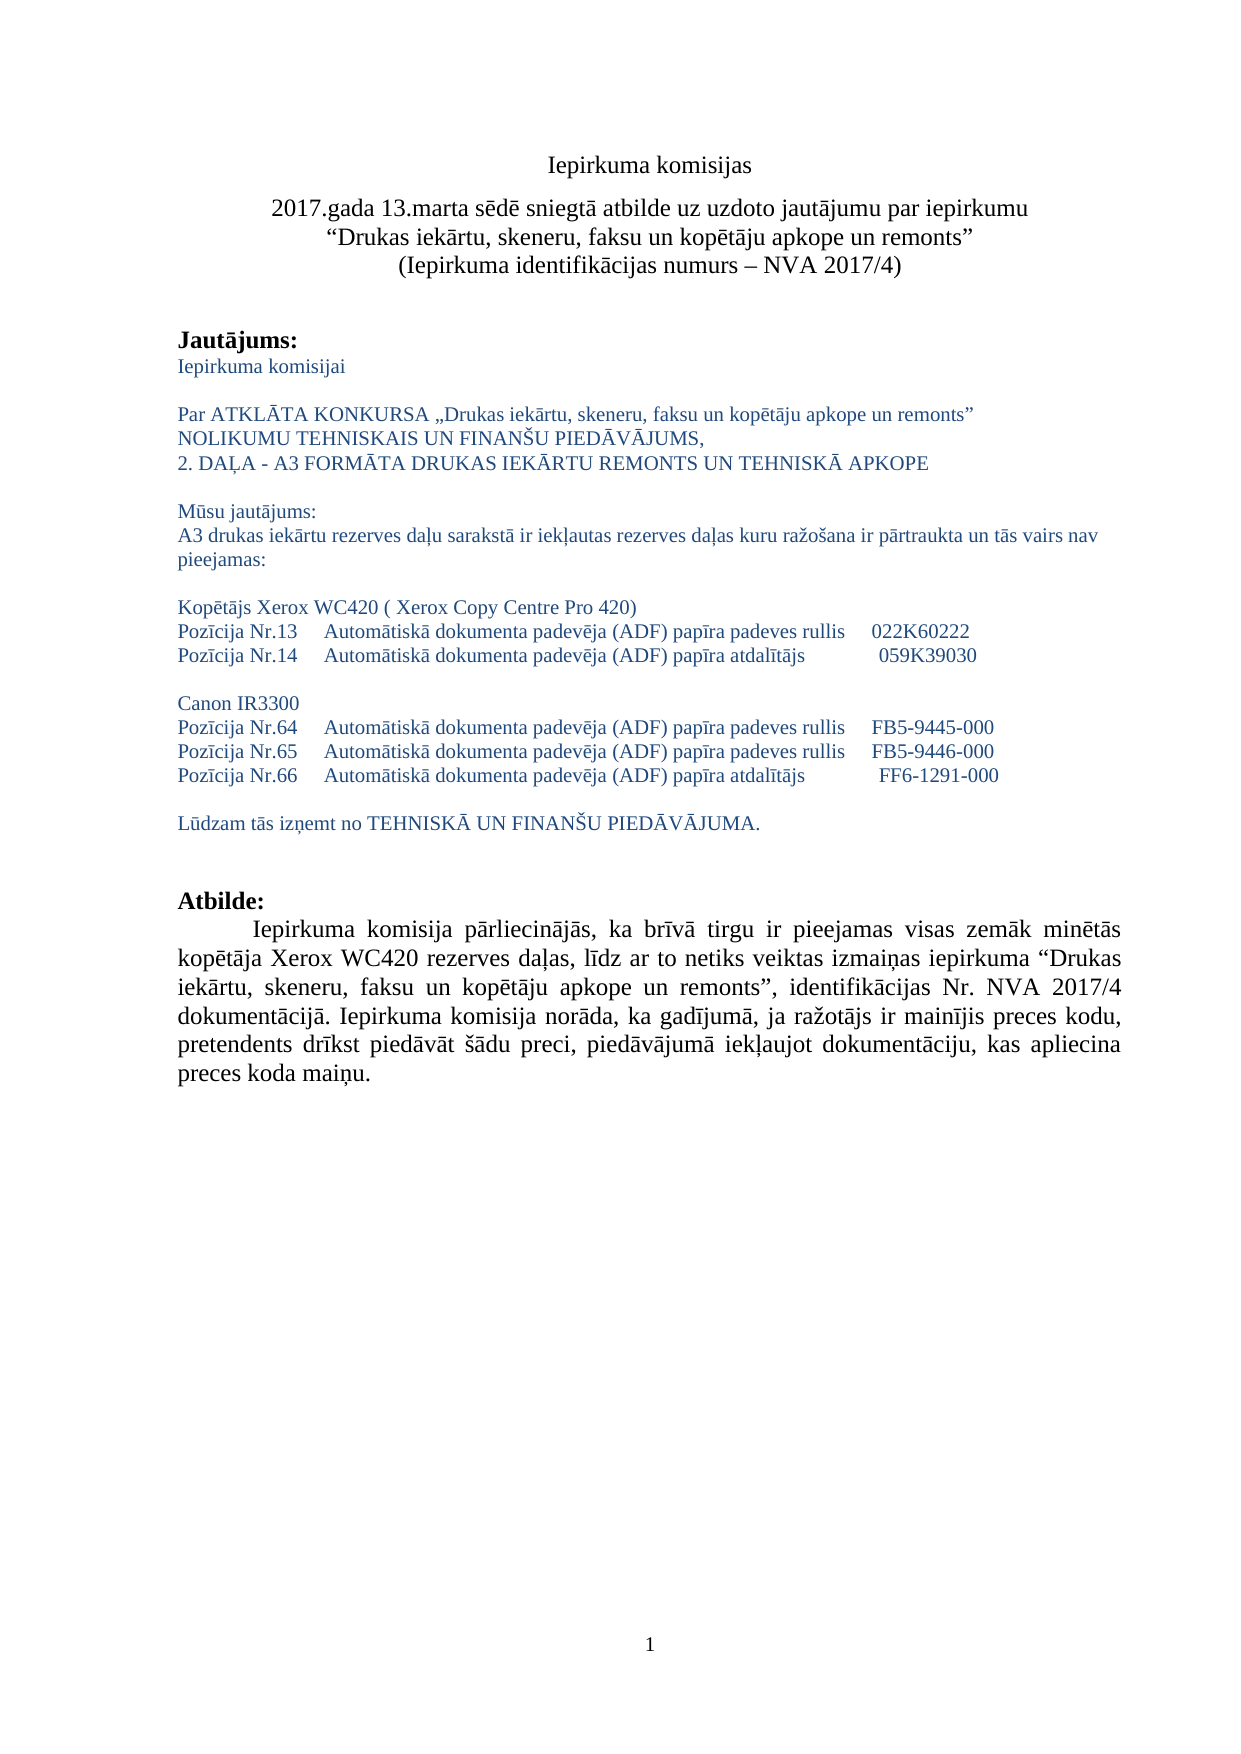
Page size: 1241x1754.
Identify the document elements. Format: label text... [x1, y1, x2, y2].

text Pozīcija Nr.13 Automātiskā dokumenta padevēja (ADF) papīra padeves rullis 022K60222 [177, 619, 1122, 643]
text Mūsu jautājums: [177, 498, 1122, 523]
text Pozīcija Nr.66 Automātiskā dokumenta padevēja (ADF) papīra atdalītājs FF6-1291-000 [177, 763, 1122, 787]
text “Drukas iekārtu, skeneru, faksu un kopētāju apkope un remonts” [177, 222, 1122, 251]
text Pozīcija Nr.65 Automātiskā dokumenta padevēja (ADF) papīra padeves rullis FB5-9446-000 [177, 739, 1122, 763]
text Lūdzam tās izņemt no TEHNISKĀ UN FINANŠU PIEDĀVĀJUMA. [177, 811, 1122, 835]
text 2. DAĻA - A3 FORMĀTA DRUKAS IEKĀRTU REMONTS UN TEHNISKĀ APKOPE [177, 450, 1122, 474]
text Iepirkuma komisija pārliecinājās, ka brīvā tirgu ir pieejamas visas zemāk minētās kopētāja Xerox WC420 rezerves daļas, līdz ar to netiks veiktas izmaiņas iepirkuma “Drukas iekārtu, skeneru, faksu un kopētāju apkope un remonts”, identifikācijas Nr. NVA 2017/4 dokumentācijā. Iepirkuma komisija norāda, ka gadījumā, ja ražotājs ir mainījis preces kodu, pretendents drīkst piedāvāt šādu preci, piedāvājumā iekļaujot dokumentāciju, kas apliecina preces koda maiņu. [177, 914, 1122, 1087]
text Jautājums: [177, 325, 1122, 354]
text Par ATKLĀTA KONKURSA „Drukas iekārtu, skeneru, faksu un kopētāju apkope un remonts” [177, 402, 1122, 426]
subtitle Iepirkuma komisijas [177, 150, 1122, 179]
text Iepirkuma komisijai [177, 354, 1122, 378]
text 2017.gada 13.marta sēdē sniegtā atbilde uz uzdoto jautājumu par iepirkumu [177, 193, 1122, 222]
text Canon IR3300 [177, 691, 1122, 715]
text NOLIKUMU TEHNISKAIS UN FINANŠU PIEDĀVĀJUMS, [177, 426, 1122, 450]
text Atbilde: [177, 886, 1122, 914]
text Pozīcija Nr.64 Automātiskā dokumenta padevēja (ADF) papīra padeves rullis FB5-9445-000 [177, 715, 1122, 739]
text (Iepirkuma identifikācijas numurs – NVA 2017/4) [177, 251, 1122, 279]
text Pozīcija Nr.14 Automātiskā dokumenta padevēja (ADF) papīra atdalītājs 059K39030 [177, 643, 1122, 667]
text Kopētājs Xerox WC420 ( Xerox Copy Centre Pro 420) [177, 595, 1122, 619]
text A3 drukas iekārtu rezerves daļu sarakstā ir iekļautas rezerves daļas kuru ražošana ir pārtraukta un tās vairs nav pieejamas: [177, 523, 1122, 571]
